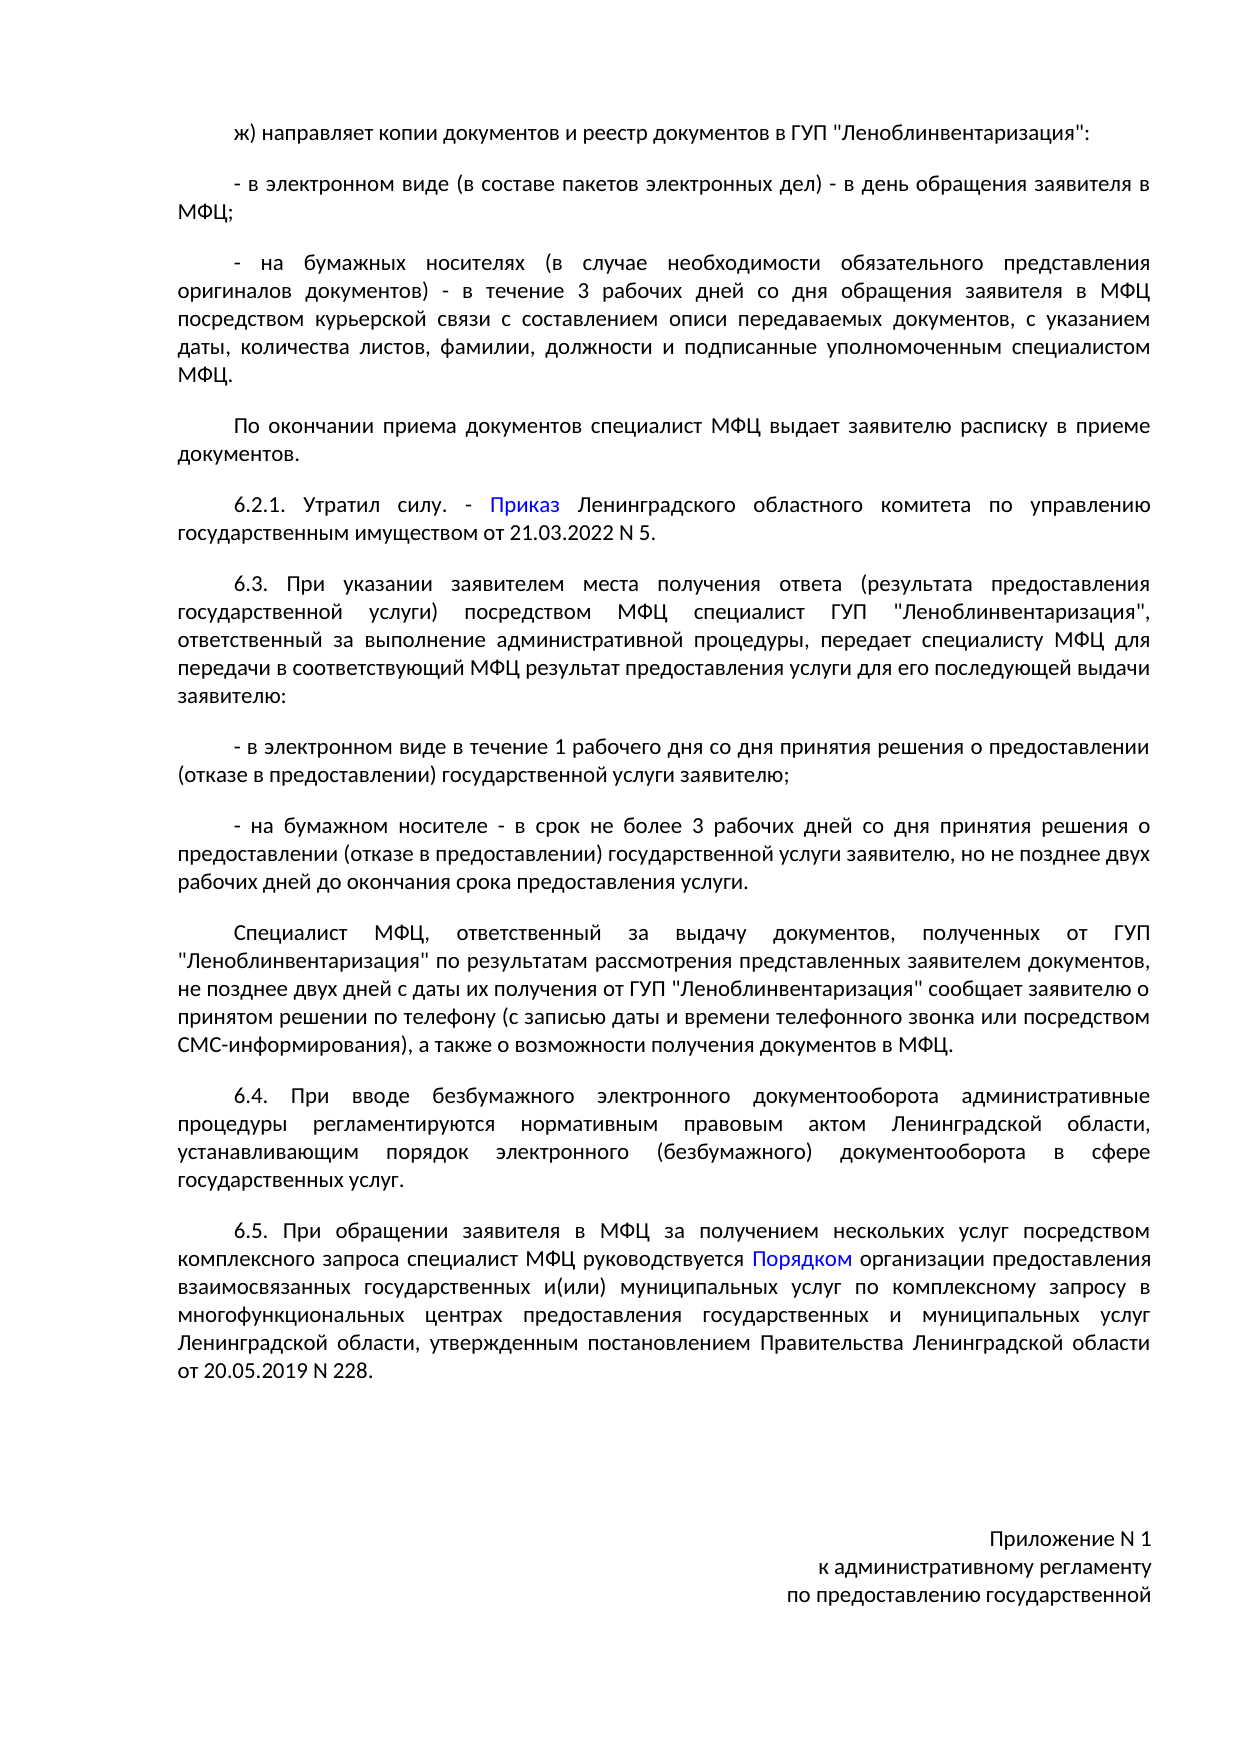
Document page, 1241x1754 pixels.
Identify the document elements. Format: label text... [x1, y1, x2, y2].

text ж) направляет копии документов и реестр документов в ГУП "Леноблинвентаризация": [177, 118, 1152, 146]
text - на бумажном носителе - в срок не более 3 рабочих дней со дня принятия решения о предоставлении (отказе в предоставлении) государственной услуги заявителю, но не позднее двух рабочих дней до окончания срока предоставления услуги. [177, 811, 1152, 895]
text Приложение N 1 [177, 1524, 1152, 1552]
text - в электронном виде (в составе пакетов электронных дел) - в день обращения заявителя в МФЦ; [177, 169, 1152, 225]
text - в электронном виде в течение 1 рабочего дня со дня принятия решения о предоставлении (отказе в предоставлении) государственной услуги заявителю; [177, 732, 1152, 788]
text 6.5. При обращении заявителя в МФЦ за получением нескольких услуг посредством комплексного запроса специалист МФЦ руководствуется Порядком организации предоставления взаимосвязанных государственных и(или) муниципальных услуг по комплексному запросу в многофункциональных центрах предоставления государственных и муниципальных услуг Ленинградской области, утвержденным постановлением Правительства Ленинградской области от 20.05.2019 N 228. [177, 1216, 1152, 1384]
text по предоставлению государственной [177, 1580, 1152, 1608]
text 6.2.1. Утратил силу. - Приказ Ленинградского областного комитета по управлению государственным имуществом от 21.03.2022 N 5. [177, 490, 1152, 546]
text Специалист МФЦ, ответственный за выдачу документов, полученных от ГУП "Леноблинвентаризация" по результатам рассмотрения представленных заявителем документов, не позднее двух дней с даты их получения от ГУП "Леноблинвентаризация" сообщает заявителю о принятом решении по телефону (с записью даты и времени телефонного звонка или посредством СМС-информирования), а также о возможности получения документов в МФЦ. [177, 918, 1152, 1058]
text - на бумажных носителях (в случае необходимости обязательного представления оригиналов документов) - в течение 3 рабочих дней со дня обращения заявителя в МФЦ посредством курьерской связи с составлением описи передаваемых документов, с указанием даты, количества листов, фамилии, должности и подписанные уполномоченным специалистом МФЦ. [177, 248, 1152, 388]
text к административному регламенту [177, 1552, 1152, 1580]
text 6.4. При вводе безбумажного электронного документооборота административные процедуры регламентируются нормативным правовым актом Ленинградской области, устанавливающим порядок электронного (безбумажного) документооборота в сфере государственных услуг. [177, 1081, 1152, 1193]
text По окончании приема документов специалист МФЦ выдает заявителю расписку в приеме документов. [177, 411, 1152, 467]
text 6.3. При указании заявителем места получения ответа (результата предоставления государственной услуги) посредством МФЦ специалист ГУП "Леноблинвентаризация", ответственный за выполнение административной процедуры, передает специалисту МФЦ для передачи в соответствующий МФЦ результат предоставления услуги для его последующей выдачи заявителю: [177, 569, 1152, 709]
